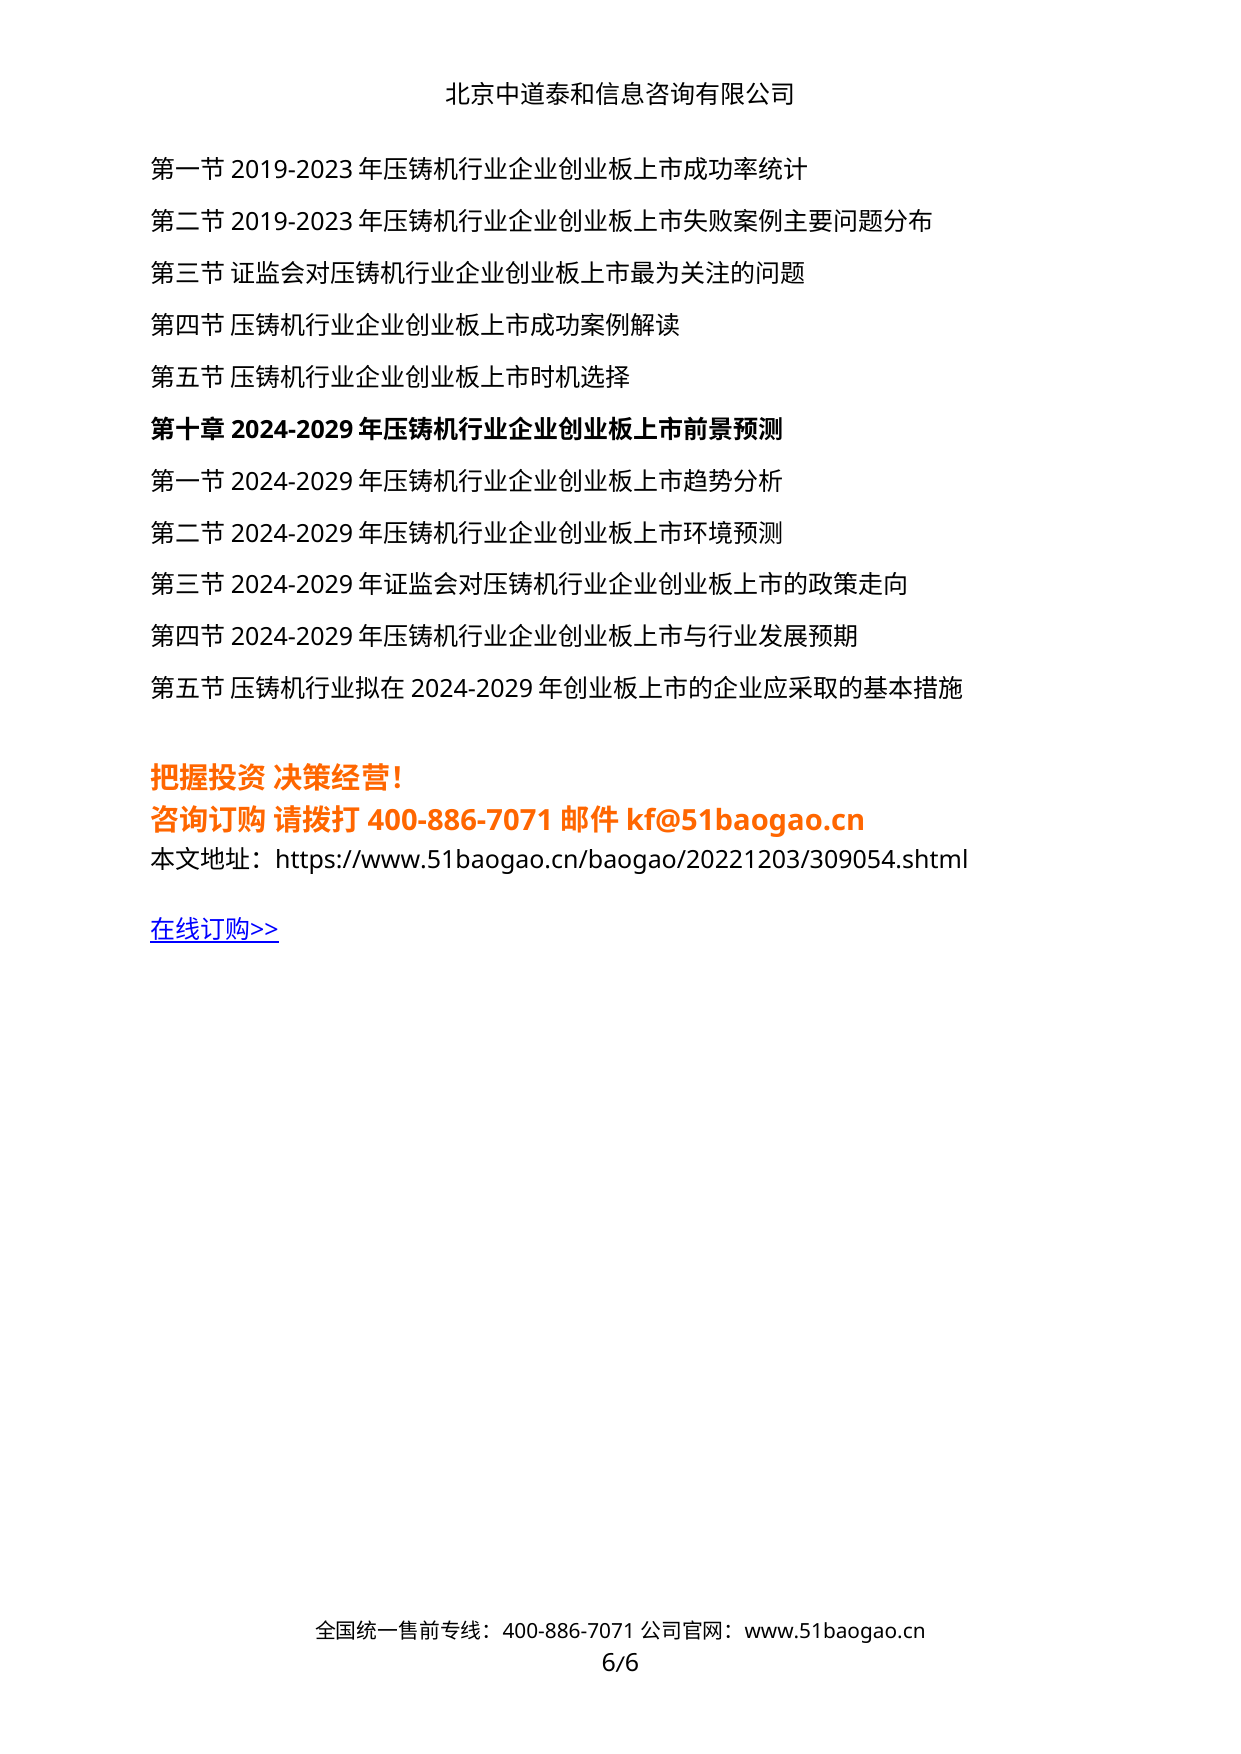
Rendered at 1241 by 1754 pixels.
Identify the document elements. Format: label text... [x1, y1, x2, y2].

text 第四节 2024-2029年压铸机行业企业创业板上市与行业发展预期 [150, 617, 1090, 653]
text 第四节 压铸机行业企业创业板上市成功案例解读 [150, 306, 1090, 342]
text 第一节 2024-2029年压铸机行业企业创业板上市趋势分析 [150, 461, 1090, 497]
text 第五节 压铸机行业企业创业板上市时机选择 [150, 357, 1090, 394]
text 第五节 压铸机行业拟在2024-2029年创业板上市的企业应采取的基本措施 [150, 669, 1090, 705]
text 把握投资 决策经营！咨询订购 请拨打 400-886-7071 邮件 kf@51baogao.cn本文地址：https://www.51baogao.cn/baogao/20221203/309054.shtml [150, 721, 1090, 876]
text 第三节 2024-2029年证监会对压铸机行业企业创业板上市的政策走向 [150, 565, 1090, 601]
text 第二节 2019-2023年压铸机行业企业创业板上市失败案例主要问题分布 [150, 202, 1090, 238]
text 第一节 2019-2023年压铸机行业企业创业板上市成功率统计 [150, 150, 1090, 186]
text 在线订购>> [150, 876, 1090, 946]
text 第十章 2024-2029年压铸机行业企业创业板上市前景预测 [150, 409, 1090, 446]
text 第三节 证监会对压铸机行业企业创业板上市最为关注的问题 [150, 254, 1090, 290]
text 第二节 2024-2029年压铸机行业企业创业板上市环境预测 [150, 513, 1090, 549]
